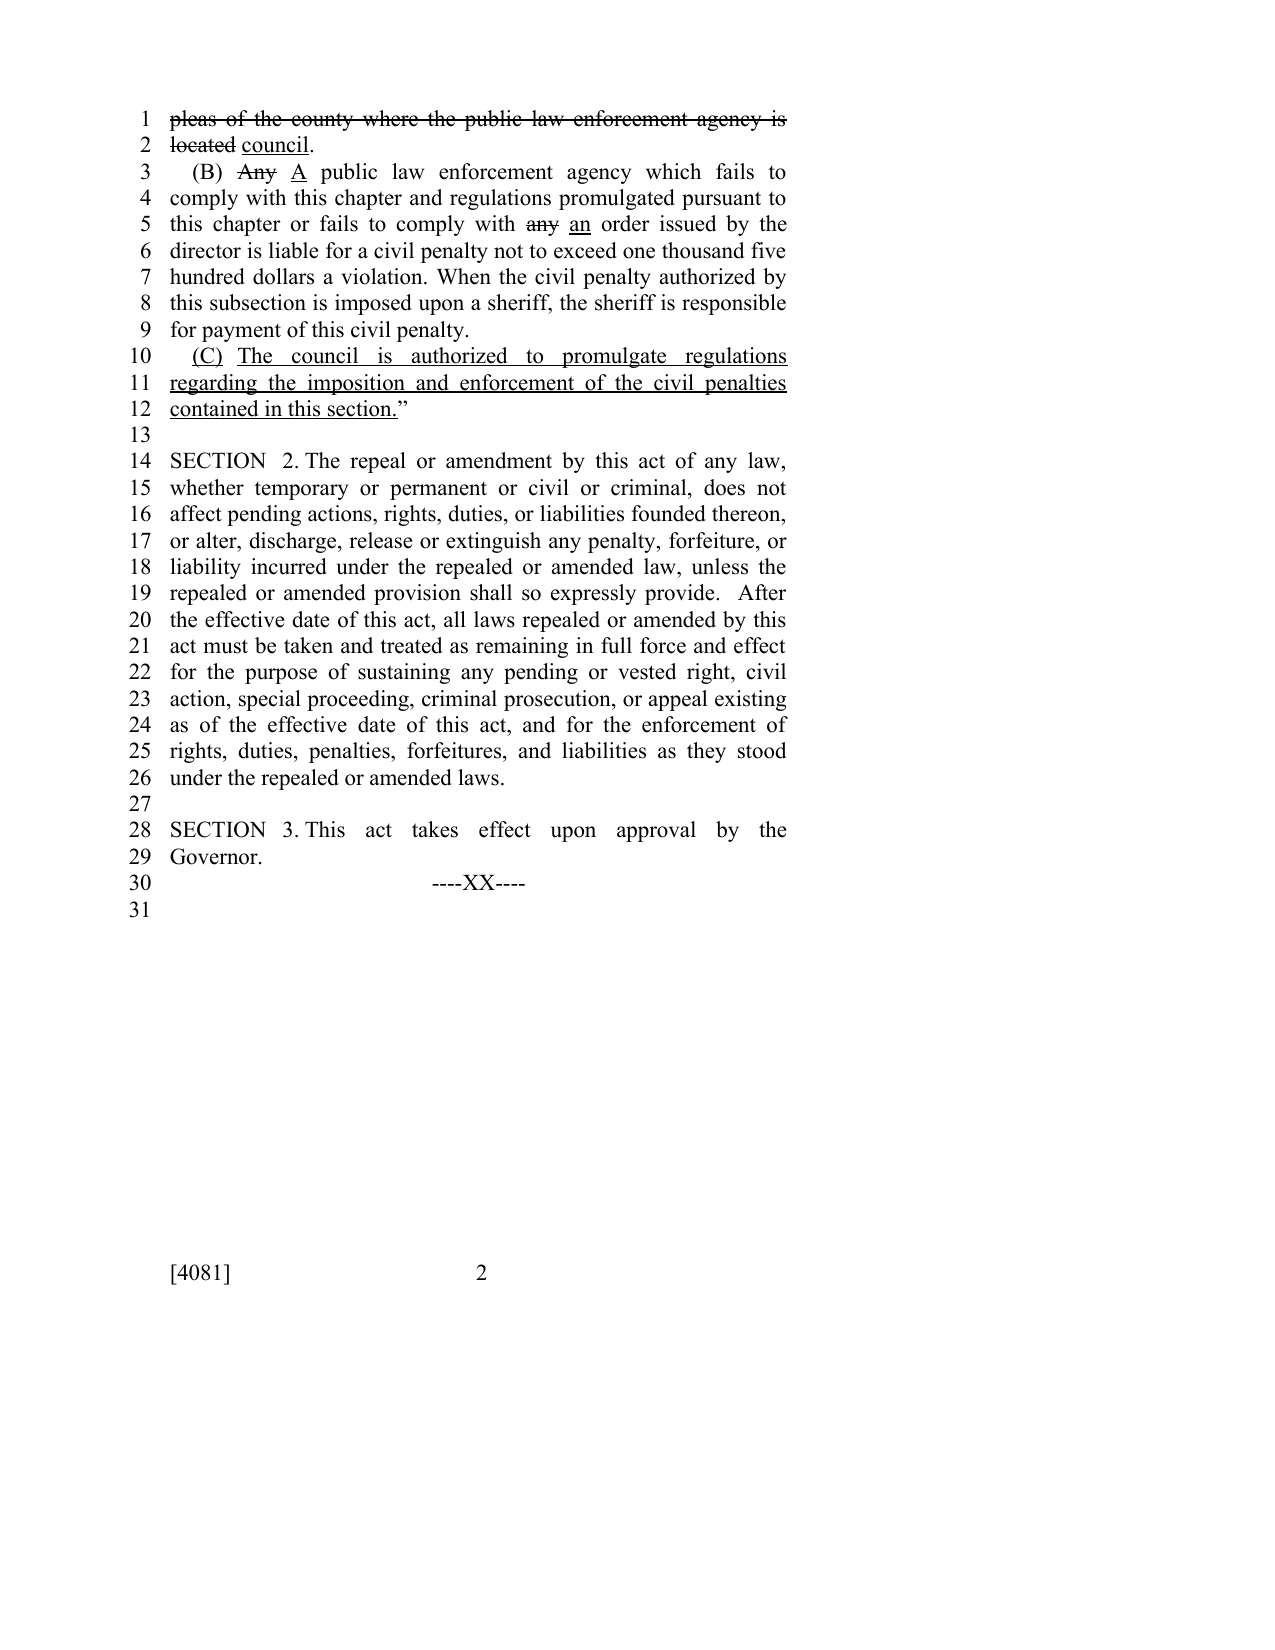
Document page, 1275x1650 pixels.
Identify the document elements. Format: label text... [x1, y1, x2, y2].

text ----XX---- [169, 869, 787, 896]
text SECTION 3. This act takes effect upon approval by the Governor. [169, 817, 787, 869]
text (B) Any A public law enforcement agency which fails to comply with this chapter and regulations promulgated pursuant to this chapter or fails to comply with any an order issued by the director is liable for a civil penalty not to exceed one thousand five hundred dollars a violation. When the civil penalty authorized by this subsection is imposed upon a sheriff, the sheriff is responsible for payment of this civil penalty. [169, 158, 787, 342]
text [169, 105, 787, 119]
text SECTION 2. The repeal or amendment by this act of any law, whether temporary or permanent or civil or criminal, does not affect pending actions, rights, duties, or liabilities founded thereon, or alter, discharge, release or extinguish any penalty, forfeiture, or liability incurred under the repealed or amended law, unless the repealed or amended provision shall so expressly provide. After the effective date of this act, all laws repealed or amended by this act must be taken and treated as remaining in full force and effect for the purpose of sustaining any pending or vested right, civil action, special proceeding, criminal prosecution, or appeal existing as of the effective date of this act, and for the enforcement of rights, duties, penalties, forfeitures, and liabilities as they stood under the repealed or amended laws. [169, 448, 787, 790]
text (C) The council is authorized to promulgate regulations regarding the imposition and enforcement of the civil penalties contained in this section.” [169, 392, 787, 421]
text (C) The council is authorized to promulgate regulations regarding the imposition and enforcement of the civil penalties contained in this section.” [169, 342, 787, 391]
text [169, 121, 787, 158]
